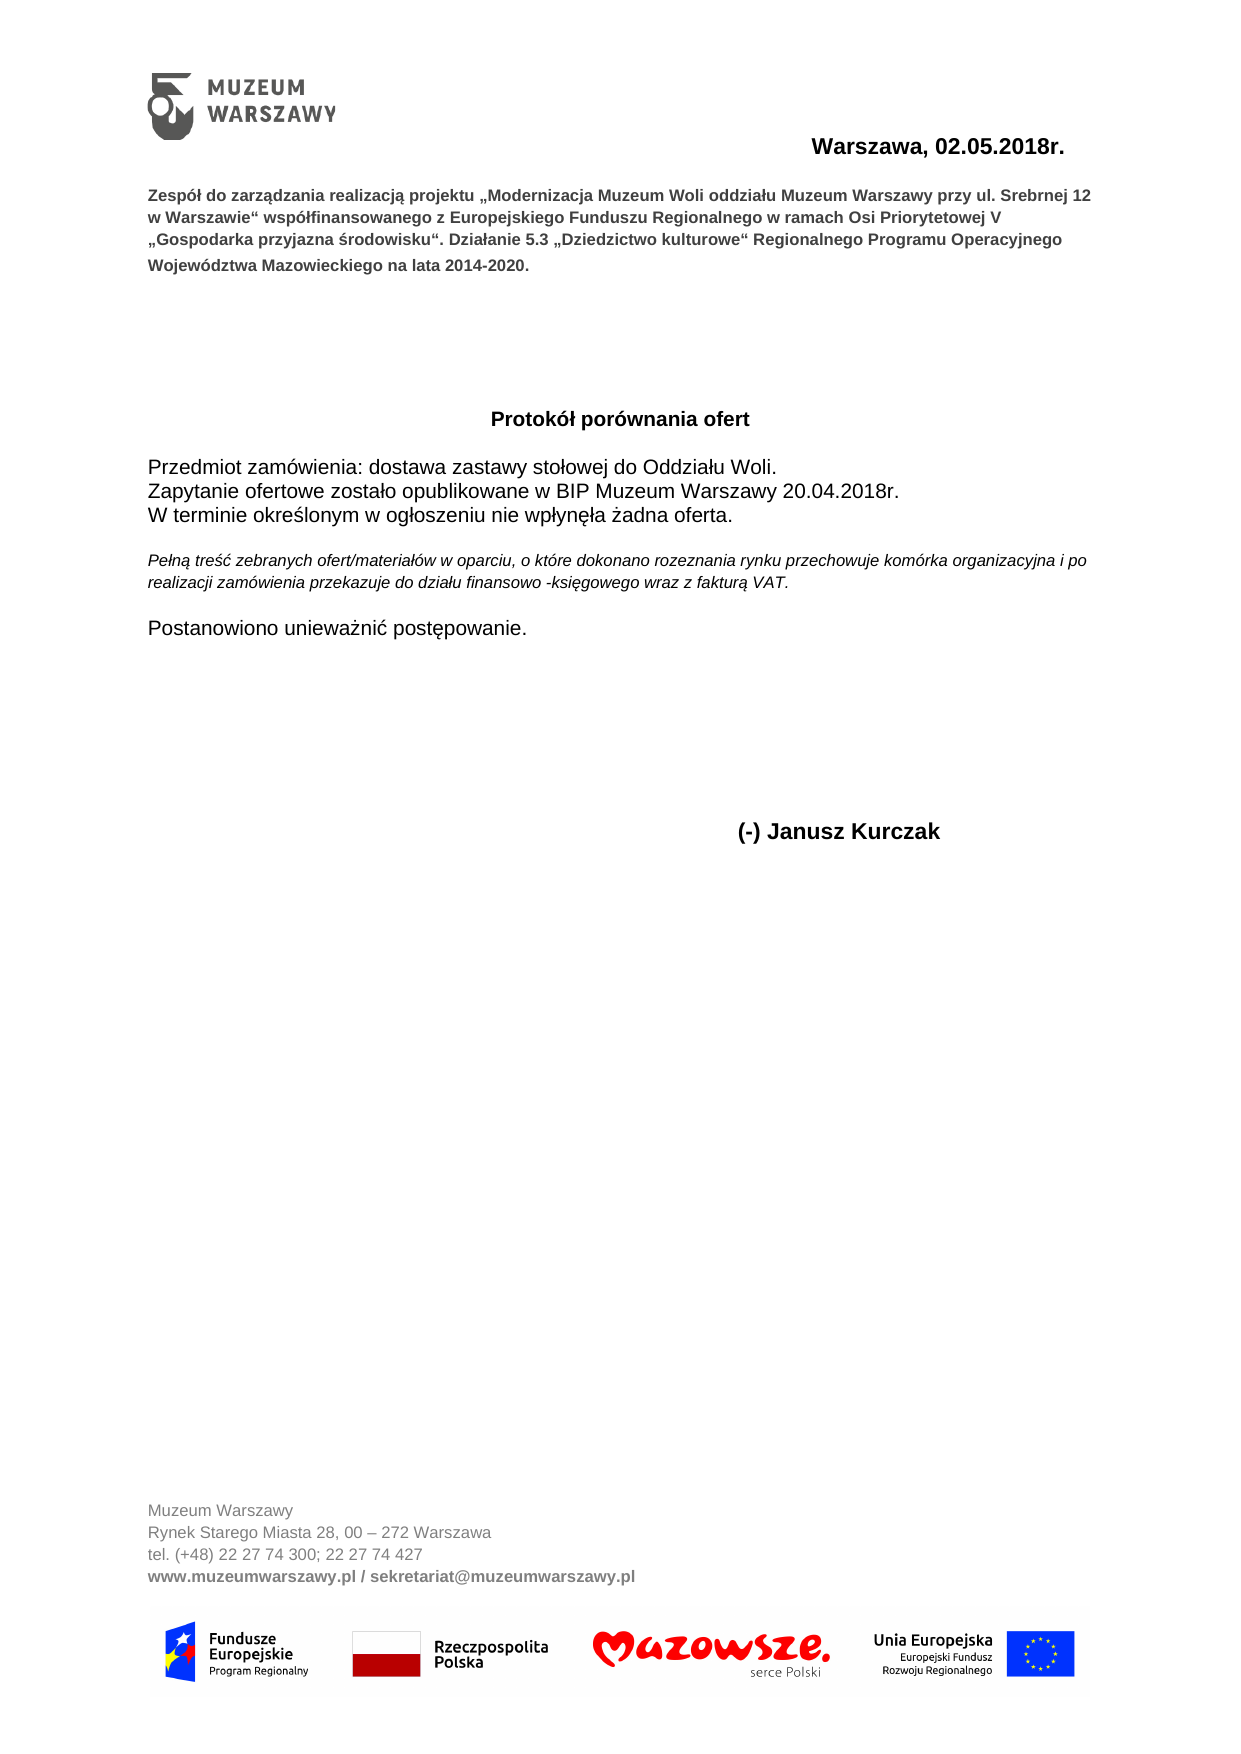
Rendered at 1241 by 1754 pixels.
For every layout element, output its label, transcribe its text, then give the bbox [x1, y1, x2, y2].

text Przedmiot zamówienia: dostawa zastawy stołowej do Oddziału Woli. [148, 455, 1093, 479]
text Warszawa, 02.05.2018r. [811, 133, 1093, 159]
text Zapytanie ofertowe zostało opublikowane w BIP Muzeum Warszawy 20.04.2018r. [148, 479, 1093, 503]
text W terminie określonym w ogłoszeniu nie wpłynęła żadna oferta. [148, 503, 1093, 527]
text Protokół porównania ofert [148, 407, 1093, 431]
text Postanowiono unieważnić postępowanie. [148, 616, 1093, 640]
text Zespół do zarządzania realizacją projektu „Modernizacja Muzeum Woli oddziału Muzeum Warszawy przy ul. Srebrnej 12 w Warszawie“ współfinansowanego z Europejskiego Funduszu Regionalnego w ramach Osi Priorytetowej V „Gospodarka przyjazna środowisku“. Działanie 5.3 „Dziedzictwo kulturowe“ Regionalnego Programu Operacyjnego Województwa Mazowieckiego na lata 2014-2020. [148, 186, 1093, 276]
text Pełną treść zebranych ofert/materiałów w oparciu, o które dokonano rozeznania rynku przechowuje komórka organizacyjna i po realizacji zamówienia przekazuje do działu finansowo -księgowego wraz z fakturą VAT. [148, 551, 1093, 592]
text (-) Janusz Kurczak [148, 818, 1093, 845]
picture [150, 1606, 1090, 1697]
